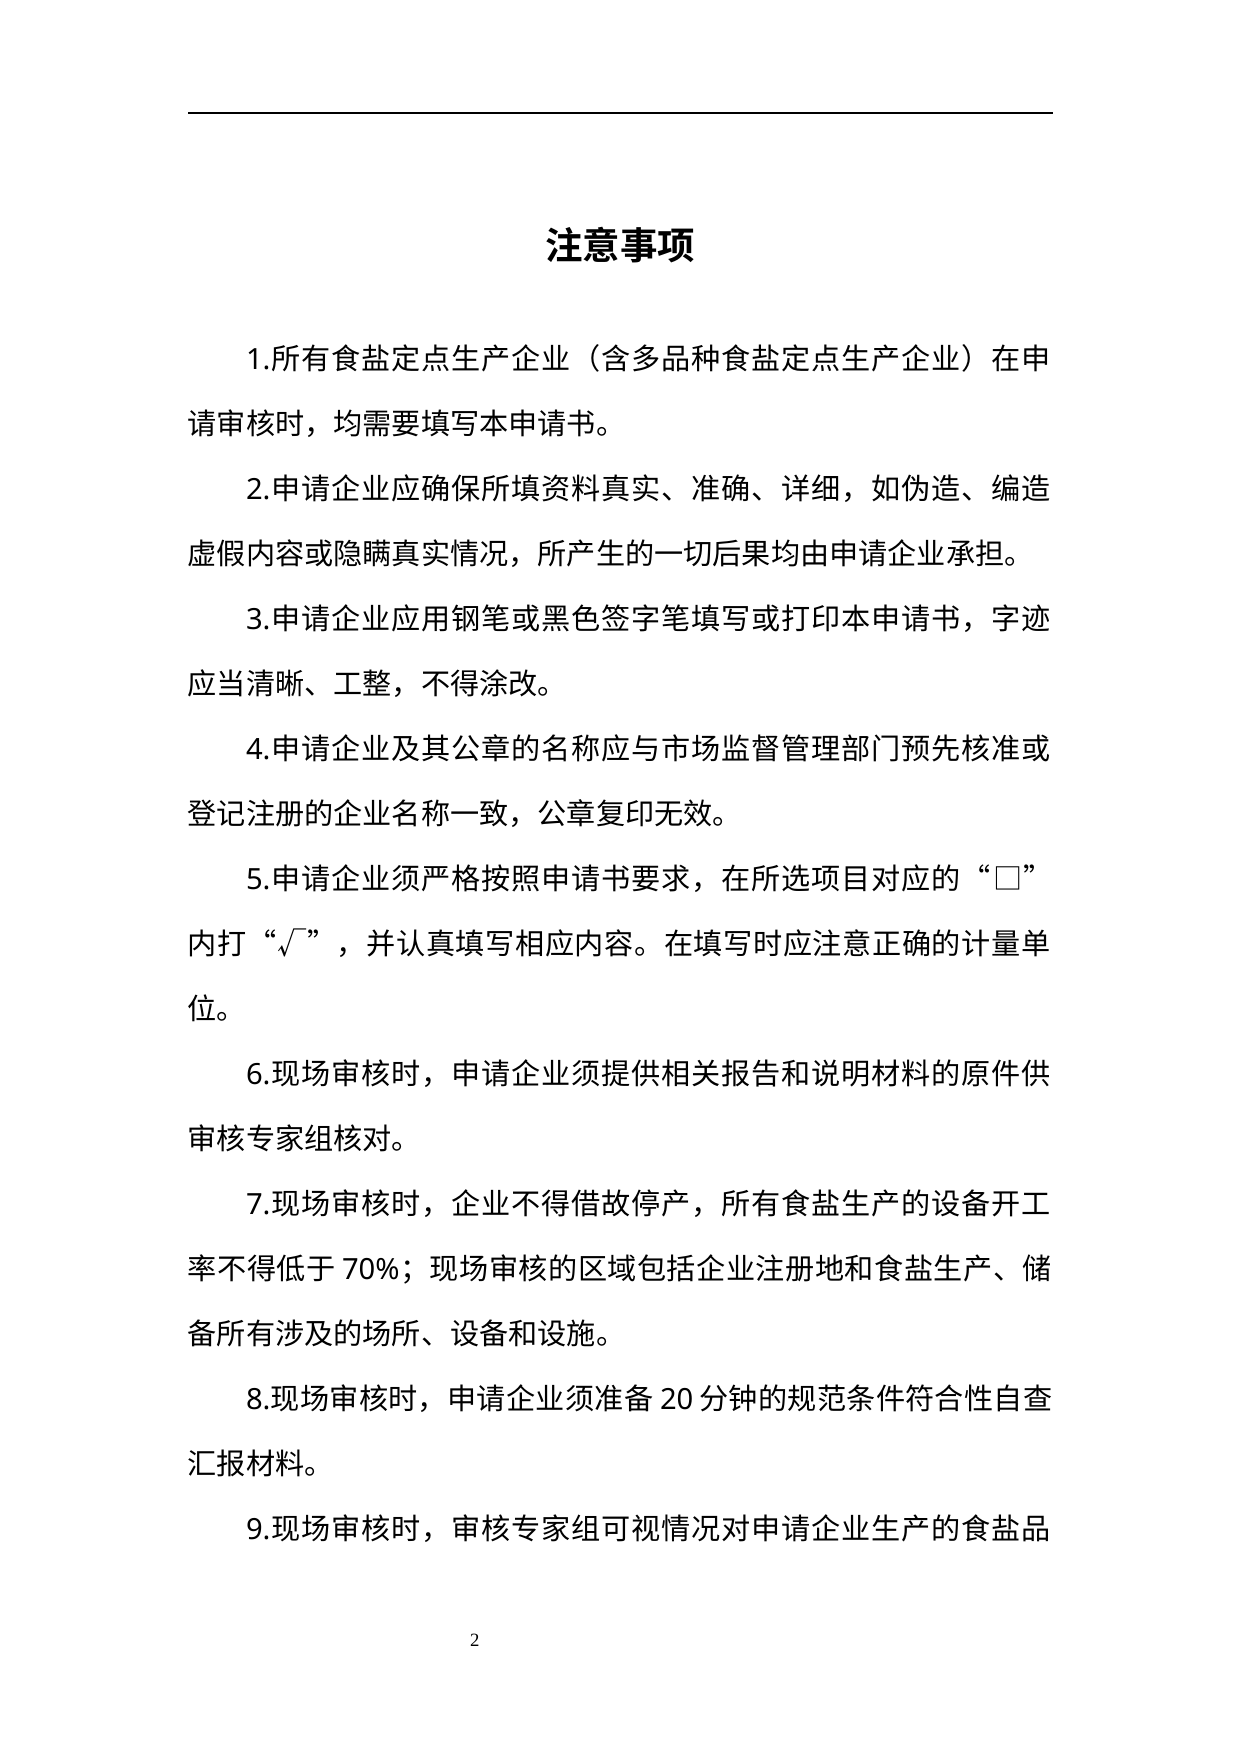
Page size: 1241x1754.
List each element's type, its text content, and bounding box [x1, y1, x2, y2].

text 1.所有食盐定点生产企业（含多品种食盐定点生产企业）在申请审核时，均需要填写本申请书。 [187, 324, 1053, 454]
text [187, 1494, 1053, 1559]
text 7.现场审核时，企业不得借故停产，所有食盐生产的设备开工率不得低于70%；现场审核的区域包括企业注册地和食盐生产、储备所有涉及的场所、设备和设施。 [187, 1169, 1053, 1364]
text 注意事项 [187, 216, 1053, 270]
text 2.申请企业应确保所填资料真实、准确、详细，如伪造、编造虚假内容或隐瞒真实情况，所产生的一切后果均由申请企业承担。 [187, 454, 1053, 584]
text 8.现场审核时，申请企业须准备20分钟的规范条件符合性自查汇报材料。 [187, 1364, 1053, 1494]
text 4.申请企业及其公章的名称应与市场监督管理部门预先核准或登记注册的企业名称一致，公章复印无效。 [187, 714, 1053, 844]
text 3.申请企业应用钢笔或黑色签字笔填写或打印本申请书，字迹应当清晰、工整，不得涂改。 [187, 584, 1053, 714]
text 5.申请企业须严格按照申请书要求，在所选项目对应的“□”内打“√”，并认真填写相应内容。在填写时应注意正确的计量单位。 [187, 844, 1053, 1039]
text 6.现场审核时，申请企业须提供相关报告和说明材料的原件供审核专家组核对。 [187, 1039, 1053, 1169]
